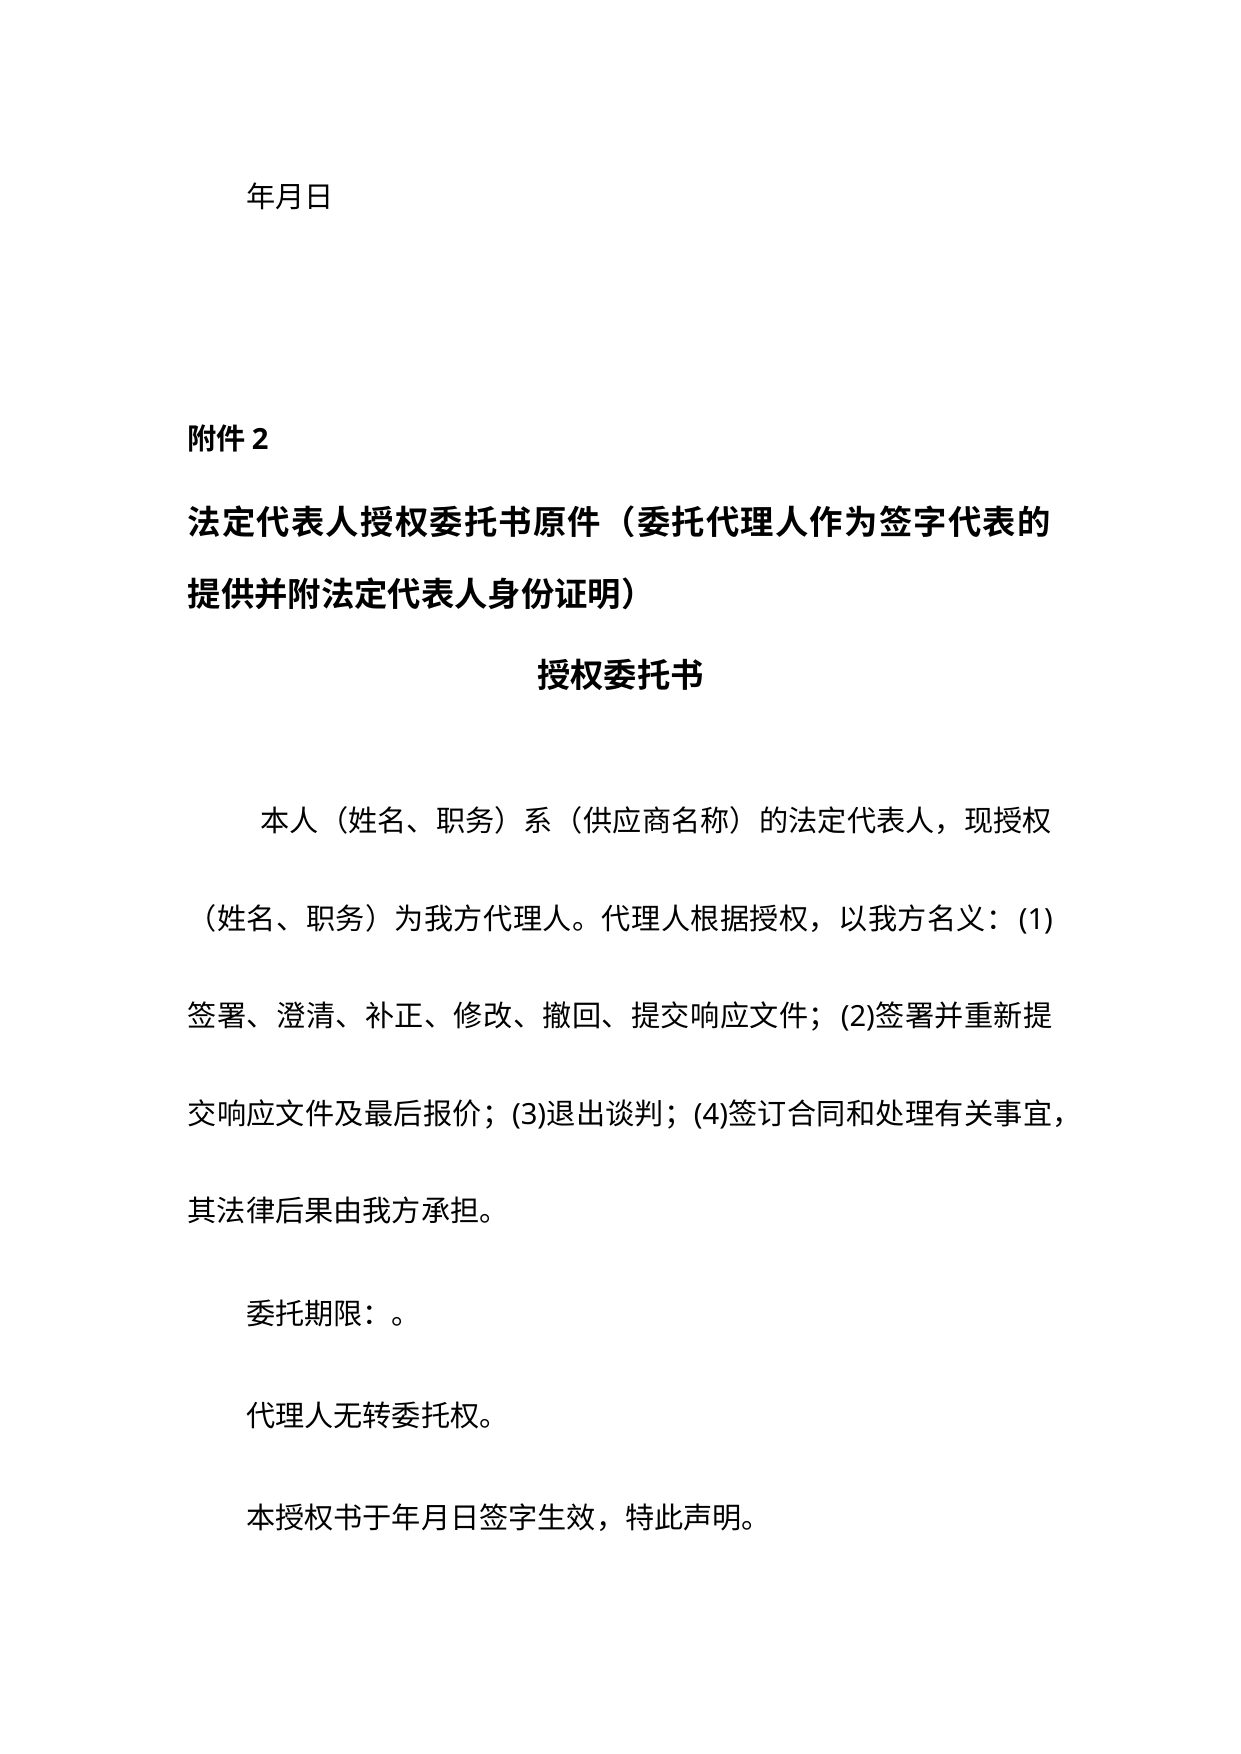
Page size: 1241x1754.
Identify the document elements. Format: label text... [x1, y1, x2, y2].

text 委托期限：。 [187, 1279, 1053, 1344]
text 附件2 [187, 416, 1053, 458]
text 法定代表人授权委托书原件（委托代理人作为签字代表的提供并附法定代表人身份证明） [187, 496, 1053, 616]
text 本授权书于年月日签字生效，特此声明。 [187, 1484, 1053, 1549]
text 本人（姓名、职务）系（供应商名称）的法定代表人，现授权（姓名、职务）为我方代理人。代理人根据授权，以我方名义：(1)签署、澄清、补正、修改、撤回、提交响应文件；(2)签署并重新提交响应文件及最后报价；(3)退出谈判；(4)签订合同和处理有关事宜，其法律后果由我方承担。 [187, 786, 1053, 1241]
text 年月日 [187, 162, 1009, 227]
text 授权委托书 [187, 640, 1053, 705]
text 代理人无转委托权。 [187, 1381, 1053, 1446]
